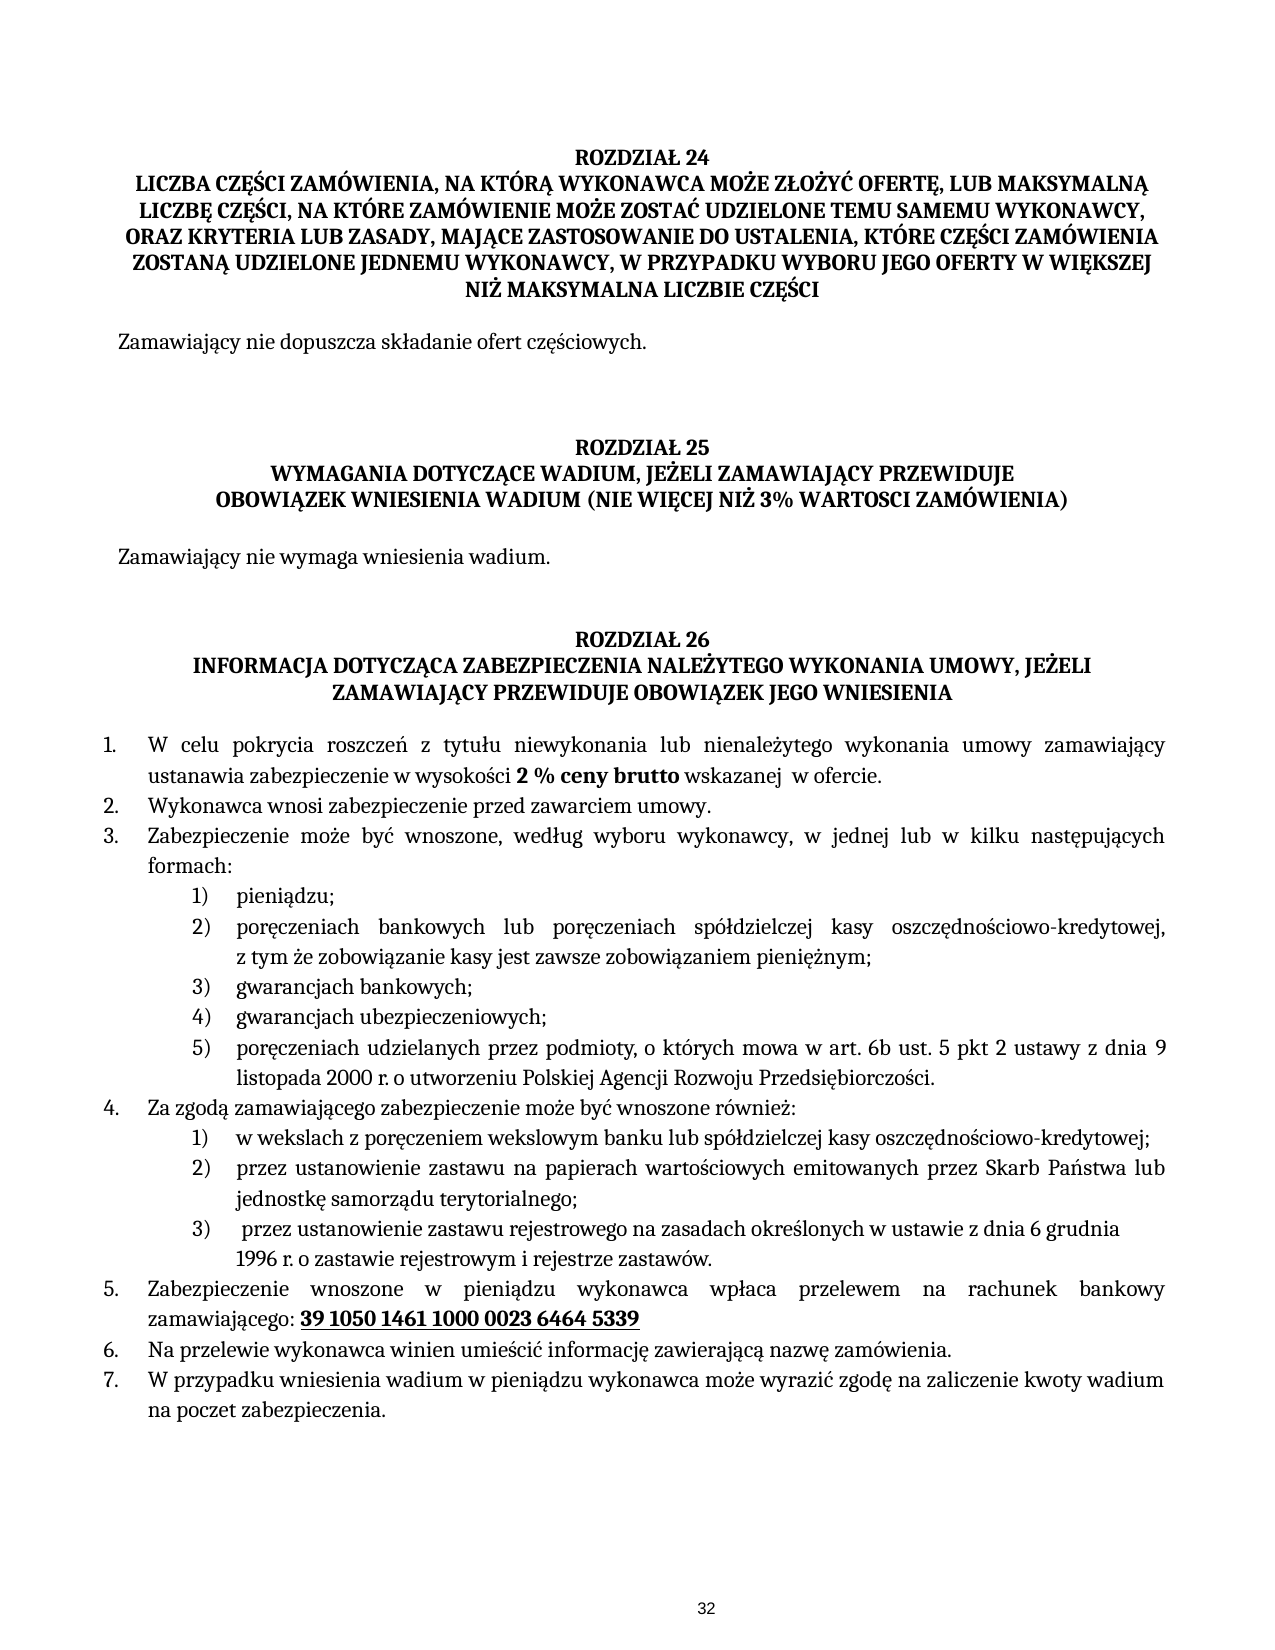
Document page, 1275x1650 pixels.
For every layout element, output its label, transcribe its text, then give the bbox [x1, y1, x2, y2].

list W celu pokrycia roszczeń z tytułu niewykonania lub nienależytego wykonania umowy zamawiający ustanawia zabezpieczenie w wysokości 2 % ceny brutto wskazanej w ofercie. [103, 732, 1166, 789]
list pieniądzu; [192, 883, 1166, 909]
list przez ustanowienie zastawu na papierach wartościowych emitowanych przez Skarb Państwa lub jednostkę samorządu terytorialnego; [192, 1155, 1166, 1212]
list w wekslach z poręczeniem wekslowym banku lub spółdzielczej kasy oszczędnościowo-kredytowej; [192, 1125, 1166, 1151]
list przez ustanowienie zastawu rejestrowego na zasadach określonych w ustawie z dnia 6 grudnia 1996 r. o zastawie rejestrowym i rejestrze zastawów. [192, 1216, 1166, 1272]
text Zamawiający nie wymaga wniesienia wadium. [118, 544, 1166, 570]
list Na przelewie wykonawca winien umieścić informację zawierającą nazwę zamówienia. [103, 1336, 1166, 1363]
text OBOWIĄZEK WNIESIENIA WADIUM (NIE WIĘCEJ NIŻ 3% WARTOSCI ZAMÓWIENIA) [118, 487, 1167, 514]
list gwarancjach ubezpieczeniowych; [192, 1004, 1166, 1030]
list poręczeniach udzielanych przez podmioty, o których mowa w art. 6b ust. 5 pkt 2 ustawy z dnia 9 listopada 2000 r. o utworzeniu Polskiej Agencji Rozwoju Przedsiębiorczości. [192, 1034, 1166, 1091]
list Zabezpieczenie wnoszone w pieniądzu wykonawca wpłaca przelewem na rachunek bankowy zamawiającego: 39 1050 1461 1000 0023 6464 5339 [103, 1276, 1166, 1332]
text ROZDZIAŁ 26 [118, 627, 1166, 653]
text WYMAGANIA DOTYCZĄCE WADIUM, JEŻELI ZAMAWIAJĄCY PRZEWIDUJE [118, 461, 1167, 487]
list poręczeniach bankowych lub poręczeniach spółdzielczej kasy oszczędnościowo-kredytowej, z tym że zobowiązanie kasy jest zawsze zobowiązaniem pieniężnym; [192, 913, 1166, 970]
list gwarancjach bankowych; [192, 974, 1166, 1000]
text Zamawiający nie dopuszcza składanie ofert częściowych. [118, 329, 1166, 356]
text ROZDZIAŁ 24 [118, 145, 1166, 171]
list Wykonawca wnosi zabezpieczenie przed zawarciem umowy. [103, 793, 1166, 819]
list Zabezpieczenie może być wnoszone, według wyboru wykonawcy, w jednej lub w kilku następujących formach: [103, 823, 1166, 879]
text LICZBA CZĘŚCI ZAMÓWIENIA, NA KTÓRĄ WYKONAWCA MOŻE ZŁOŻYĆ OFERTĘ, LUB MAKSYMALNĄ LICZBĘ CZĘŚCI, NA KTÓRE ZAMÓWIENIE MOŻE ZOSTAĆ UDZIELONE TEMU SAMEMU WYKONAWCY, ORAZ KRYTERIA LUB ZASADY, MAJĄCE ZASTOSOWANIE DO USTALENIA, KTÓRE CZĘŚCI ZAMÓWIENIA ZOSTANĄ UDZIELONE JEDNEMU WYKONAWCY, W PRZYPADKU WYBORU JEGO OFERTY W WIĘKSZEJ NIŻ MAKSYMALNA LICZBIE CZĘŚCI [118, 171, 1166, 303]
text INFORMACJA DOTYCZĄCA ZABEZPIECZENIA NALEŻYTEGO WYKONANIA UMOWY, JEŻELI ZAMAWIAJĄCY PRZEWIDUJE OBOWIĄZEK JEGO WNIESIENIA [118, 653, 1166, 706]
text ROZDZIAŁ 25 [118, 434, 1166, 461]
list W przypadku wniesienia wadium w pieniądzu wykonawca może wyrazić zgodę na zaliczenie kwoty wadium na poczet zabezpieczenia. [103, 1367, 1166, 1423]
list Za zgodą zamawiającego zabezpieczenie może być wnoszone również: [103, 1095, 1166, 1121]
